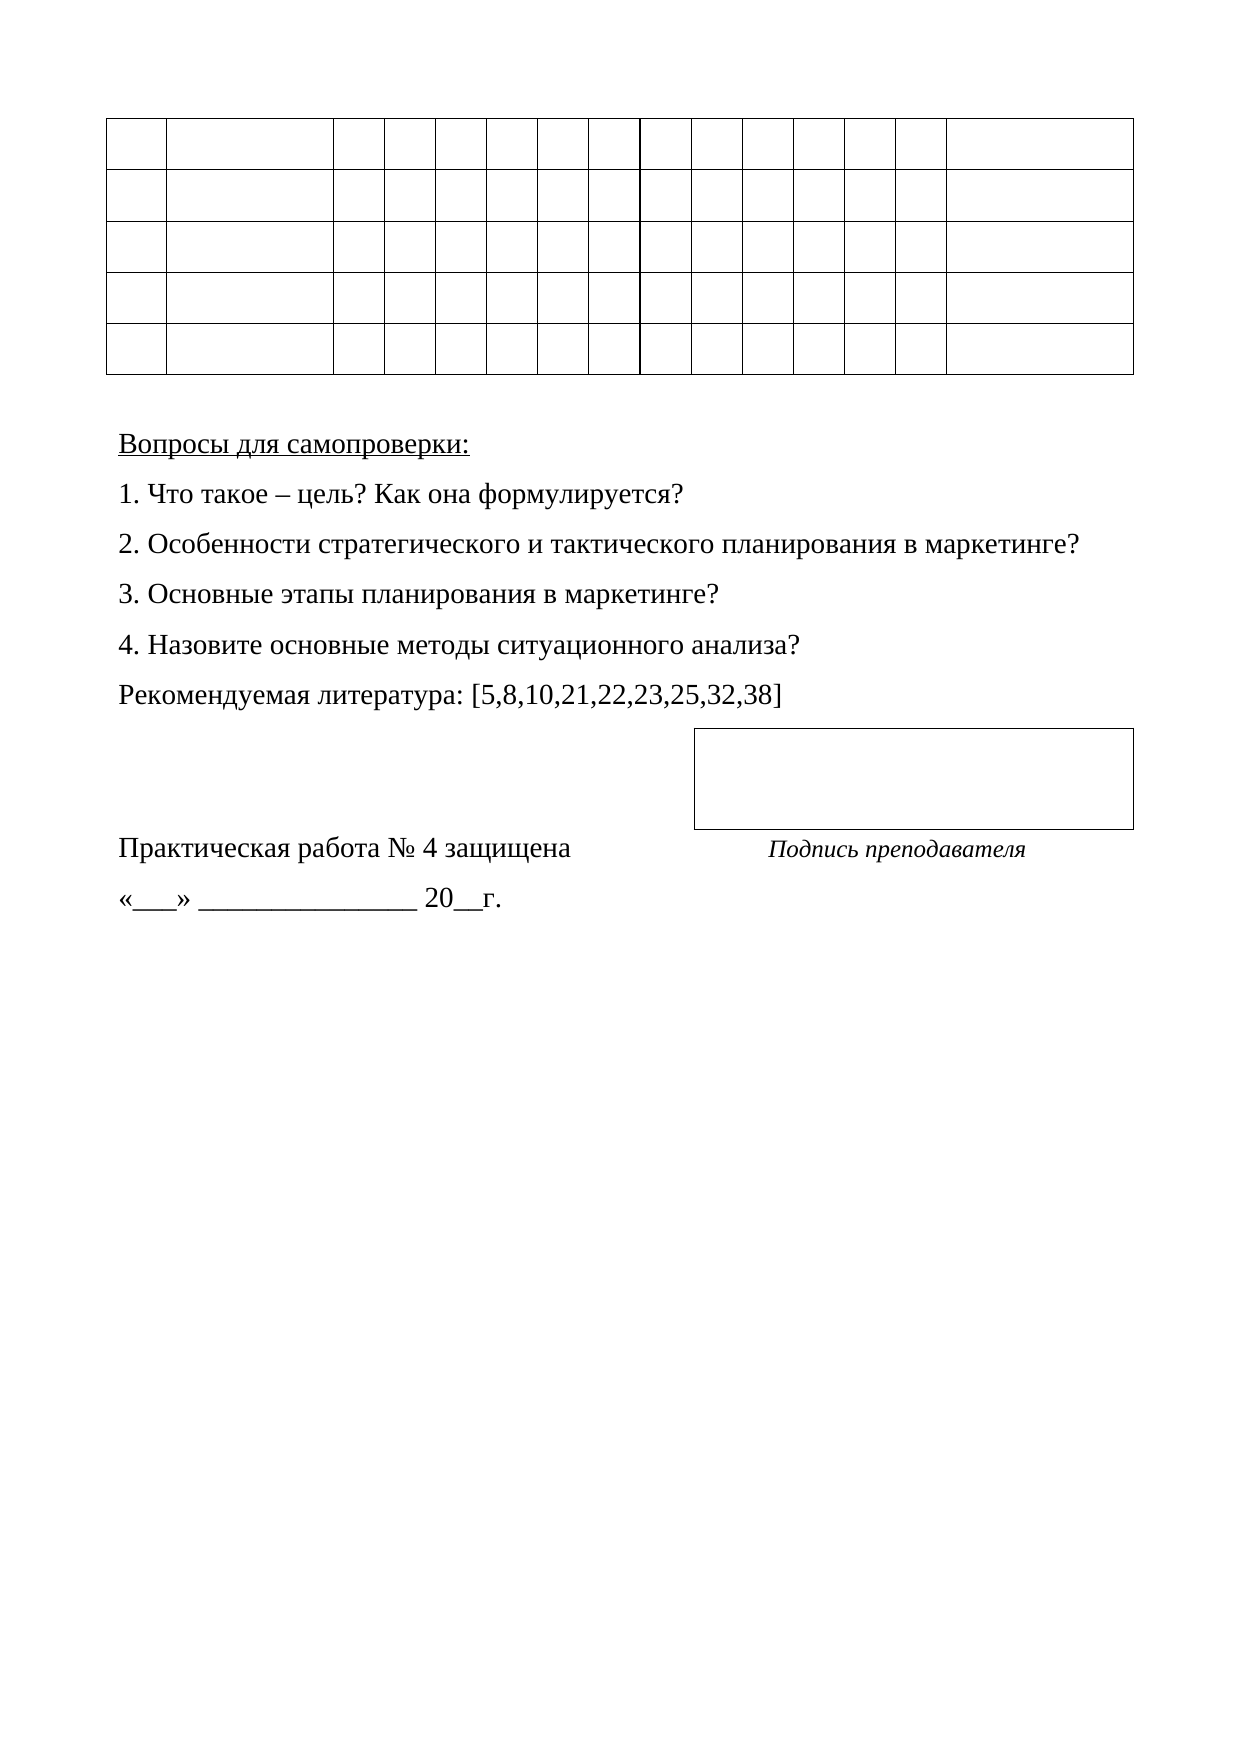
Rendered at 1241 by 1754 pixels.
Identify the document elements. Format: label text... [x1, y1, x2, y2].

table_cell [641, 222, 691, 272]
text Вопросы для самопроверки: [118, 426, 1122, 459]
table_cell [167, 170, 333, 221]
table_cell [845, 273, 895, 323]
table_cell [167, 222, 333, 272]
table_cell [896, 324, 946, 374]
table_cell [845, 222, 895, 272]
table_cell [947, 273, 1133, 323]
table_cell [334, 273, 384, 323]
table_cell [794, 119, 844, 169]
table_cell [692, 273, 742, 323]
table_cell [334, 170, 384, 221]
table_cell [436, 222, 486, 272]
table_cell [538, 273, 588, 323]
table_cell [107, 273, 166, 323]
table_cell [641, 273, 691, 323]
table_cell [845, 119, 895, 169]
table_header [695, 729, 1133, 829]
table_cell [538, 119, 588, 169]
table_cell [743, 119, 793, 169]
table_cell [589, 273, 639, 323]
table_cell [167, 273, 333, 323]
table_cell [845, 324, 895, 374]
table_cell [692, 324, 742, 374]
table_cell [436, 324, 486, 374]
text «___» _______________ 20__г. [118, 881, 1122, 914]
table_cell [538, 324, 588, 374]
table_cell [641, 170, 691, 221]
table_cell [589, 324, 639, 374]
table_cell [692, 222, 742, 272]
table_cell [436, 273, 486, 323]
table_cell [436, 119, 486, 169]
table_cell [743, 170, 793, 221]
table_cell [896, 119, 946, 169]
table_cell [487, 170, 537, 221]
text 4. Назовите основные методы ситуационного анализа? [118, 627, 1122, 661]
table_cell [743, 222, 793, 272]
table_cell [896, 222, 946, 272]
table_cell [487, 222, 537, 272]
table_cell [794, 324, 844, 374]
table_cell [794, 222, 844, 272]
table_cell [947, 324, 1133, 374]
table_cell [334, 222, 384, 272]
table_cell [641, 324, 691, 374]
table_cell [589, 222, 639, 272]
table_cell [947, 170, 1133, 221]
table_cell [794, 170, 844, 221]
text Рекомендуемая литература: [5,8,10,21,22,23,25,32,38] [118, 677, 1122, 711]
table_cell [538, 170, 588, 221]
table_cell [487, 119, 537, 169]
table_cell [589, 119, 639, 169]
table_cell [896, 170, 946, 221]
table_cell [107, 119, 166, 169]
table_cell [947, 222, 1133, 272]
table_cell [385, 170, 435, 221]
table_cell [947, 119, 1133, 169]
table_cell [385, 119, 435, 169]
table_cell [107, 170, 166, 221]
table_cell [692, 170, 742, 221]
table_cell [107, 324, 166, 374]
table_cell [538, 222, 588, 272]
table_cell [167, 119, 333, 169]
table_cell [385, 273, 435, 323]
text 3. Основные этапы планирования в маркетинге? [118, 577, 1122, 610]
table_cell [743, 273, 793, 323]
table_cell [167, 324, 333, 374]
table_cell [743, 324, 793, 374]
text 1. Что такое – цель? Как она формулируется? [118, 476, 1122, 509]
table_cell [385, 324, 435, 374]
text Практическая работа № 4 защищена Подпись преподавателя [118, 830, 1122, 864]
table_cell [385, 222, 435, 272]
table_cell [487, 273, 537, 323]
table_cell [107, 222, 166, 272]
table_cell [896, 273, 946, 323]
table_cell [794, 273, 844, 323]
table_cell [589, 170, 639, 221]
table_cell [487, 324, 537, 374]
table_cell [436, 170, 486, 221]
table_cell [334, 119, 384, 169]
table_cell [845, 170, 895, 221]
table_cell [334, 324, 384, 374]
table_cell [692, 119, 742, 169]
table_cell [641, 119, 691, 169]
text 2. Особенности стратегического и тактического планирования в маркетинге? [118, 526, 1122, 560]
